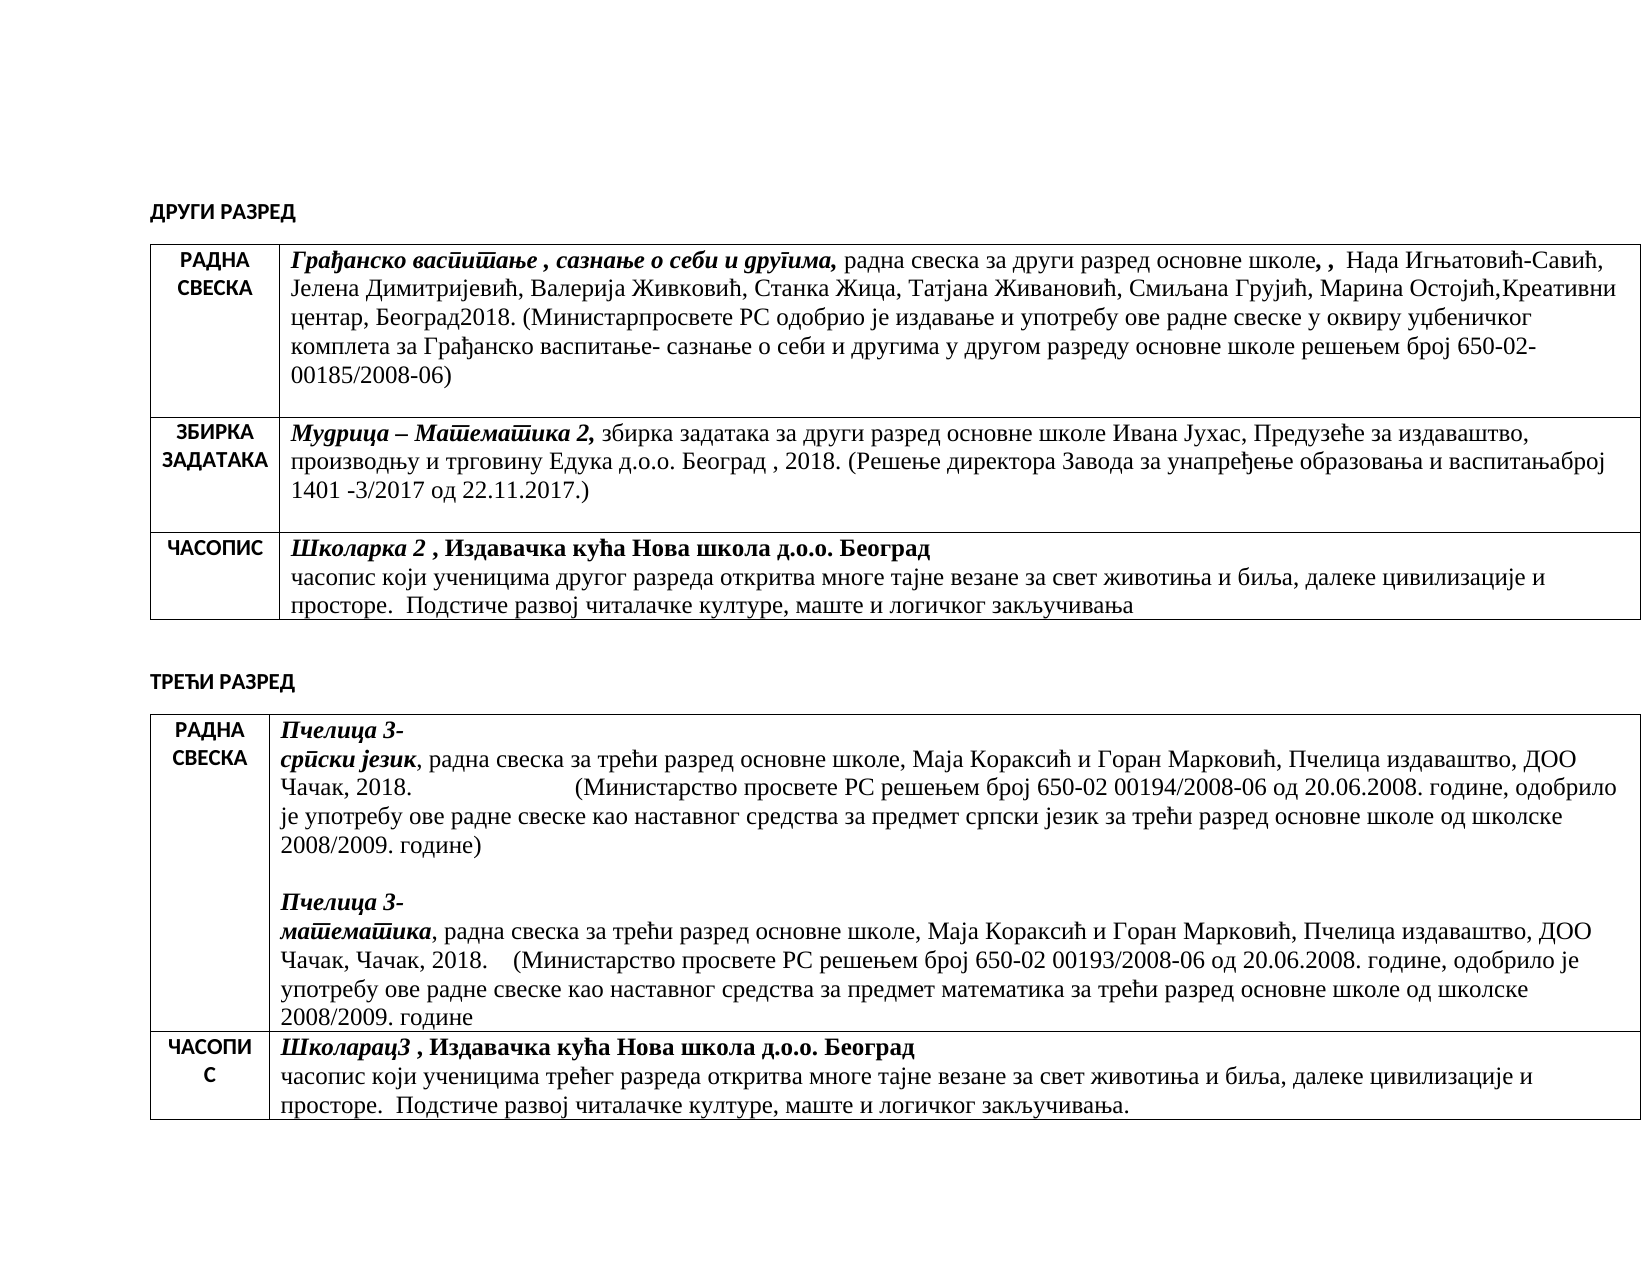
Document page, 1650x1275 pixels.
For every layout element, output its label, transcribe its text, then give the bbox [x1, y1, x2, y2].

table_cell ЗБИРКА ЗАДАТАКА [151, 418, 279, 532]
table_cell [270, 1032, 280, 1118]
table_cell ЧАСОПИС [151, 1032, 269, 1118]
table_cell Школарка 2 , Издавачка кућа Нова школа д.о.о. Београд часопис који ученицима другог разреда откритва многе тајне везане за свет животиња и биља, далеке цивилизације и просторе. Подстиче развој читалачке културе, маште и логичког закључивања [280, 533, 1640, 619]
table_cell Мудрица – Mатематика 2, збирка задатака за други разред основне школе Ивана Јухас, Предузеће за издаваштво, производњу и трговину Едука д.о.о. Београд , 2018. (Решење директора Завода за унапређење образовања и васпитањаброј 1401 -3/2017 од 22.11.2017.) [280, 418, 1640, 532]
table_cell ЧАСОПИС [151, 533, 279, 619]
text ДРУГИ РАЗРЕД [150, 197, 1500, 225]
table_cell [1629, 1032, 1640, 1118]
table_header РАДНА СВЕСКА [151, 715, 269, 1031]
text ТРЕЋИ РАЗРЕД [150, 667, 1500, 695]
table_header Пчелица 3- српски језик, радна свеска за трећи разред основне школе, Маја Кораксић и Горан Марковић, Пчелица издаваштво, ДОО Чачак, 2018. (Министарство просвете РС решењем број 650-02 00194/2008-06 од 20.06.2008. године, одобрило је употребу ове радне свеске као наставног средства за предмет српски језик за трећи разред основне школе од школске 2008/2009. године) Пчелица 3- математика, радна свеска за трећи разред основне школе, Маја Кораксић и Горан Марковић, Пчелица издаваштво, ДОО Чачак, Чачак, 2018. (Министарство просвете РС решењем број 650-02 00193/2008-06 од 20.06.2008. године, одобрило је употребу ове радне свеске као наставног средства за предмет математика за трећи разред основне школе од школске 2008/2009. године [270, 715, 1640, 1031]
table_header РАДНА СВЕСКА [151, 245, 279, 417]
table_header Грађанско васпитање , сазнање о себи и другима, радна свеска за други разред основне школе, , Нада Игњатовић-Савић, Јелена Димитријевић, Валерија Живковић, Станка Жица, Татјана Живановић, Смиљана Грујић, Марина Остојић,Креативни центар, Београд2018. (Министарпросвете РС одобрио је издавање и употребу ове радне свеске у оквиру уџбеничког комплета за Грађанско васпитање- сазнање о себи и другима у другом разреду основне школе решењем број 650-02-00185/2008-06) [280, 245, 1640, 417]
